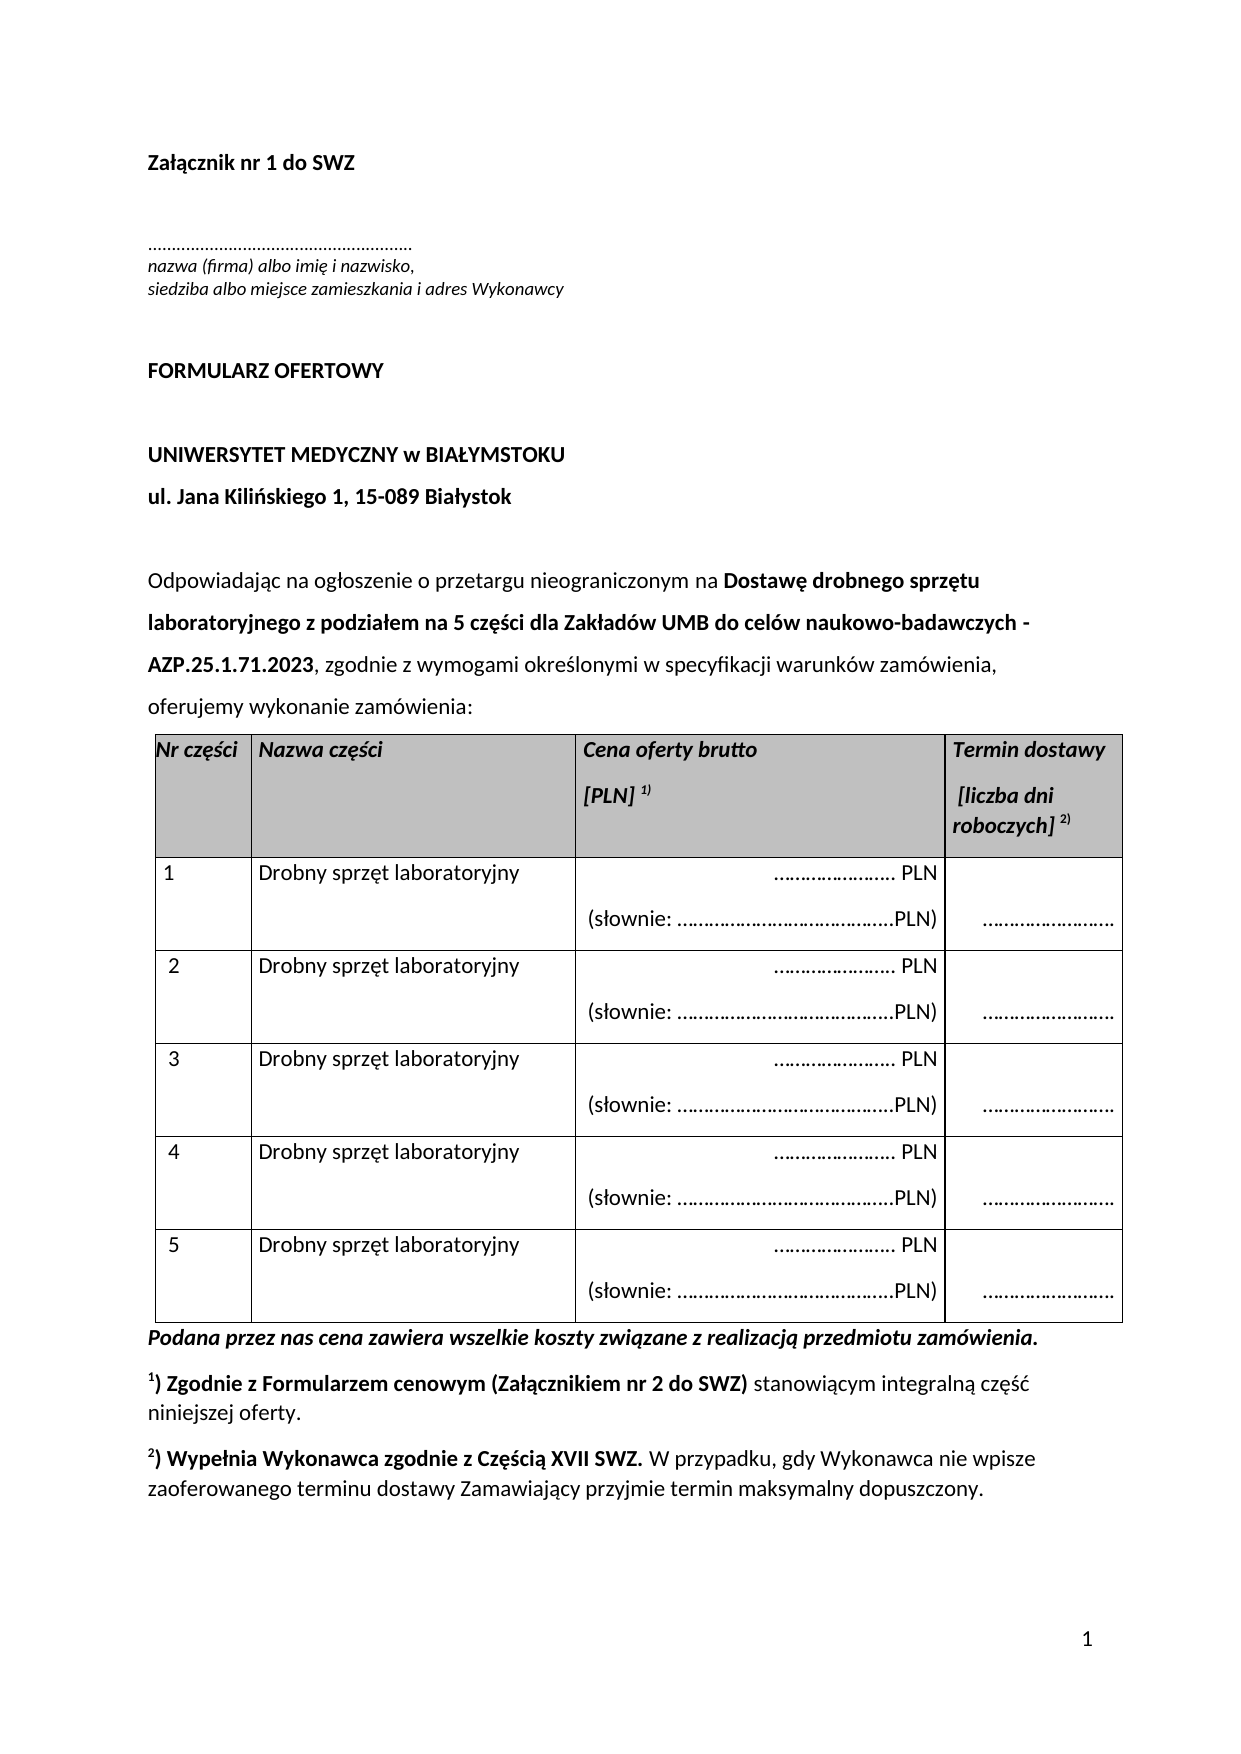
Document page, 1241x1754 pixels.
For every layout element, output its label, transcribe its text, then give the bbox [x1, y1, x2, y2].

text Podana przez nas cena zawiera wszelkie koszty związane z realizacją przedmiotu zamówienia. [148, 1323, 1093, 1351]
text ul. Jana Kilińskiego 1, 15-089 Białystok [148, 482, 1093, 510]
table_cell ……………………. [946, 1044, 1122, 1136]
text FORMULARZ OFERTOWY [148, 356, 1093, 384]
table_cell ……………………. [946, 951, 1122, 1043]
table_cell Drobny sprzęt laboratoryjny [252, 1230, 575, 1322]
table_cell ……………………. [946, 1137, 1122, 1229]
table_cell ………………….. PLN (słownie: …………………………………..PLN) [576, 1230, 944, 1322]
table_cell ……………………. [946, 1230, 1122, 1322]
table_cell 2 [156, 951, 251, 1043]
text nazwa (firma) albo imię i nazwisko, [148, 254, 1093, 277]
text Odpowiadając na ogłoszenie o przetargu nieograniczonym na Dostawę drobnego sprzętu laboratoryjnego z podziałem na 5 części dla Zakładów UMB do celów naukowo-badawczych - AZP.25.1.71.2023, zgodnie z wymogami określonymi w specyfikacji warunków zamówienia, oferujemy wykonanie zamówienia: [148, 566, 1093, 720]
table_cell Drobny sprzęt laboratoryjny [252, 858, 575, 950]
table_cell 1 [156, 858, 251, 950]
text siedziba albo miejsce zamieszkania i adres Wykonawcy [148, 277, 1093, 300]
table_header Nazwa części [252, 735, 575, 857]
table_cell ……………………. [946, 858, 1122, 950]
table_cell ………………….. PLN (słownie: …………………………………..PLN) [576, 1044, 944, 1136]
table_cell 5 [156, 1230, 251, 1322]
text ........................................................ [148, 232, 1093, 254]
table_cell Drobny sprzęt laboratoryjny [252, 1137, 575, 1229]
table_cell Drobny sprzęt laboratoryjny [252, 951, 575, 1043]
table_cell ………………….. PLN (słownie: …………………………………..PLN) [576, 951, 944, 1043]
table_header Termin dostawy [liczba dni roboczych] 2) [946, 735, 1122, 857]
table_cell Drobny sprzęt laboratoryjny [252, 1044, 575, 1136]
text 2) Wypełnia Wykonawca zgodnie z Częścią XVII SWZ. W przypadku, gdy Wykonawca nie wpisze zaoferowanego terminu dostawy Zamawiający przyjmie termin maksymalny dopuszczony. [148, 1444, 1093, 1502]
text Załącznik nr 1 do SWZ [148, 148, 1093, 176]
table_cell 3 [156, 1044, 251, 1136]
table_cell 4 [156, 1137, 251, 1229]
text UNIWERSYTET MEDYCZNY w BIAŁYMSTOKU [148, 440, 1093, 468]
text 1) Zgodnie z Formularzem cenowym (Załącznikiem nr 2 do SWZ) stanowiącym integralną część niniejszej oferty. [148, 1369, 1093, 1426]
table_cell ………………….. PLN (słownie: …………………………………..PLN) [576, 1137, 944, 1229]
table_cell ………………….. PLN (słownie: …………………………………..PLN) [576, 858, 944, 950]
table_header Nr części [156, 735, 251, 857]
table_header Cena oferty brutto [PLN] 1) [576, 735, 944, 857]
